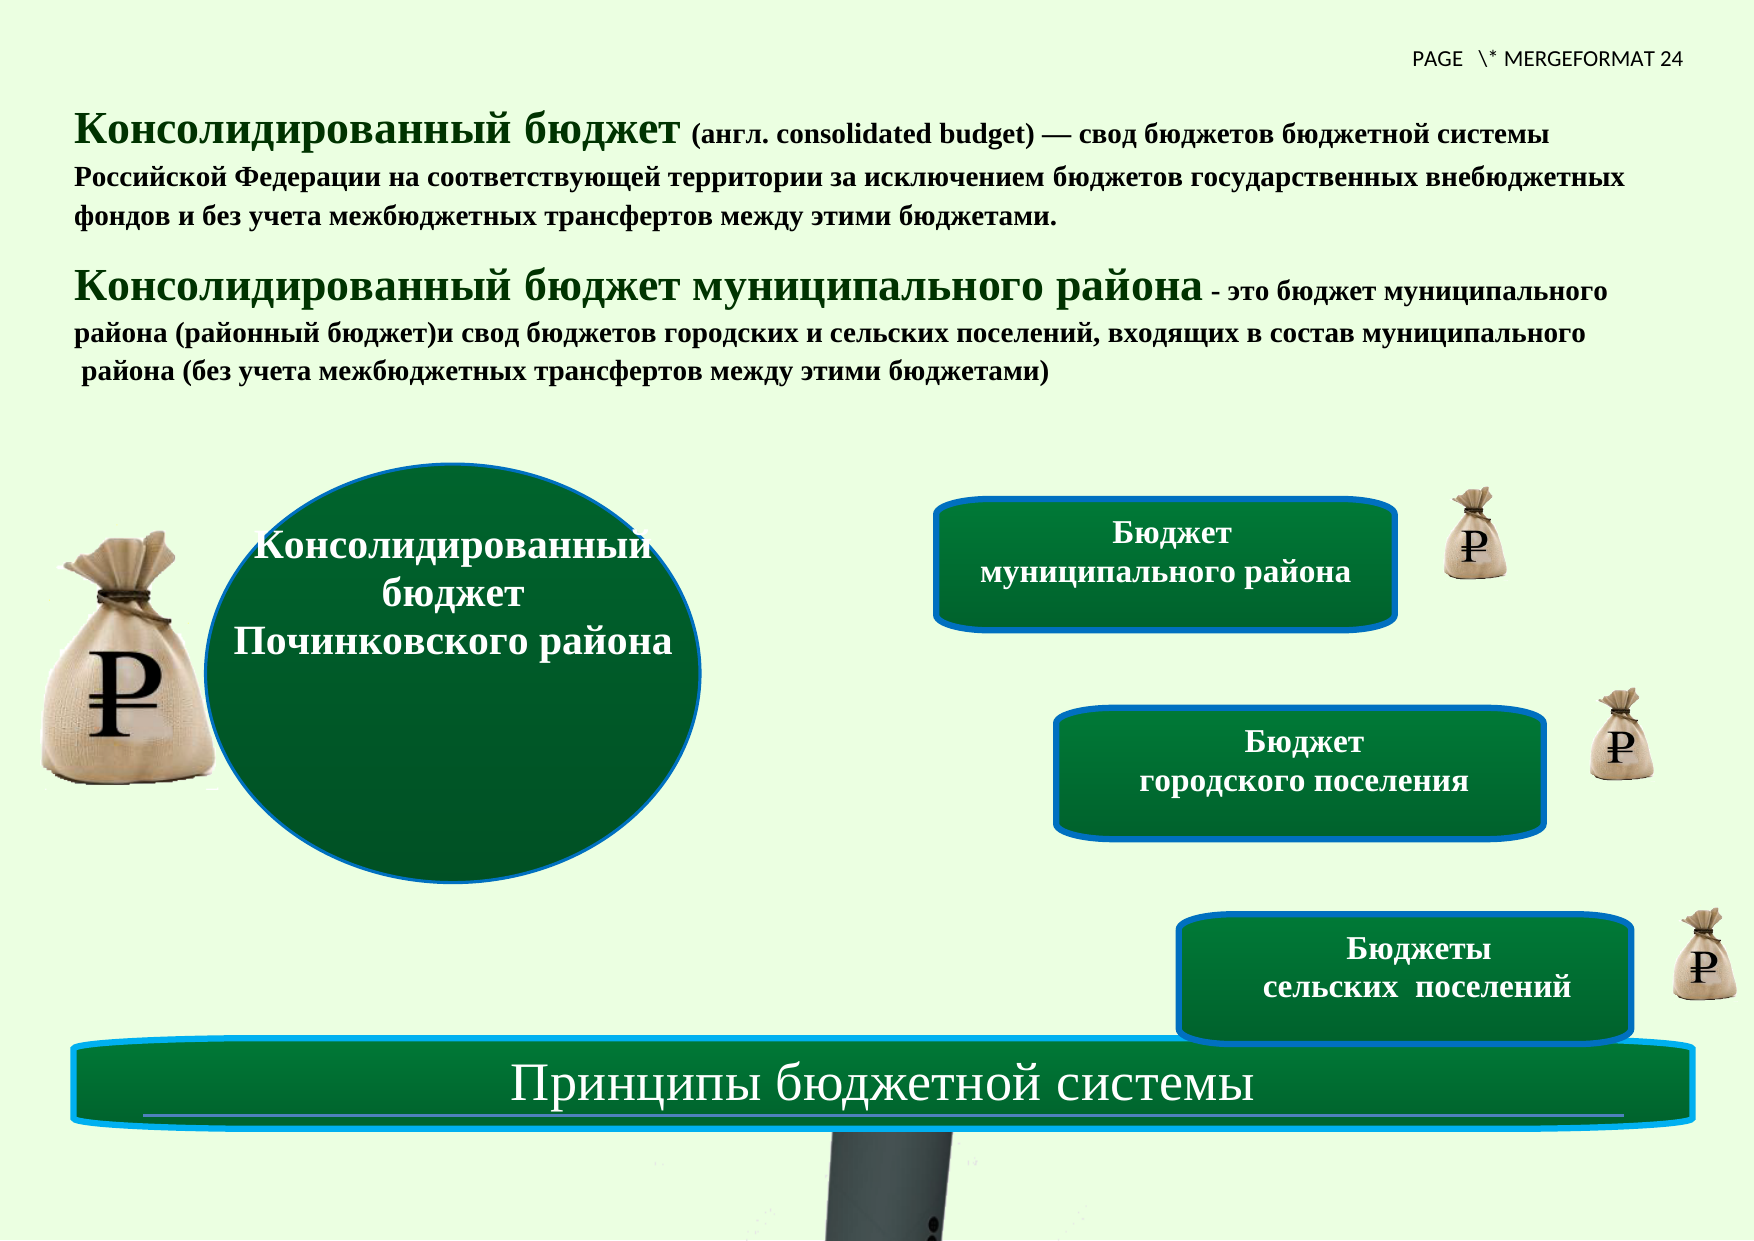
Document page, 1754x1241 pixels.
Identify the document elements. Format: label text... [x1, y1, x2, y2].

picture [1439, 483, 1511, 581]
picture [1668, 905, 1741, 1002]
text Консолидированный бюджет муниципального района - это бюджет муниципального района (районный бюджет)и свод бюджетов городских и сельских поселений, входящих в состав муниципального [74, 257, 1683, 348]
picture [571, 1133, 1162, 1241]
text Консолидированный бюджет (англ. consolidated budget) — свод бюджетов бюджетной системы Российской Федерации на соответствующей территории за исключением бюджетов государственных внебюджетных фондов и без учета межбюджетных трансфертов между этими бюджетами. [74, 100, 1683, 231]
picture [1586, 684, 1658, 782]
picture [28, 522, 227, 790]
text района (без учета межбюджетных трансфертов между этими бюджетами) [74, 353, 1683, 387]
